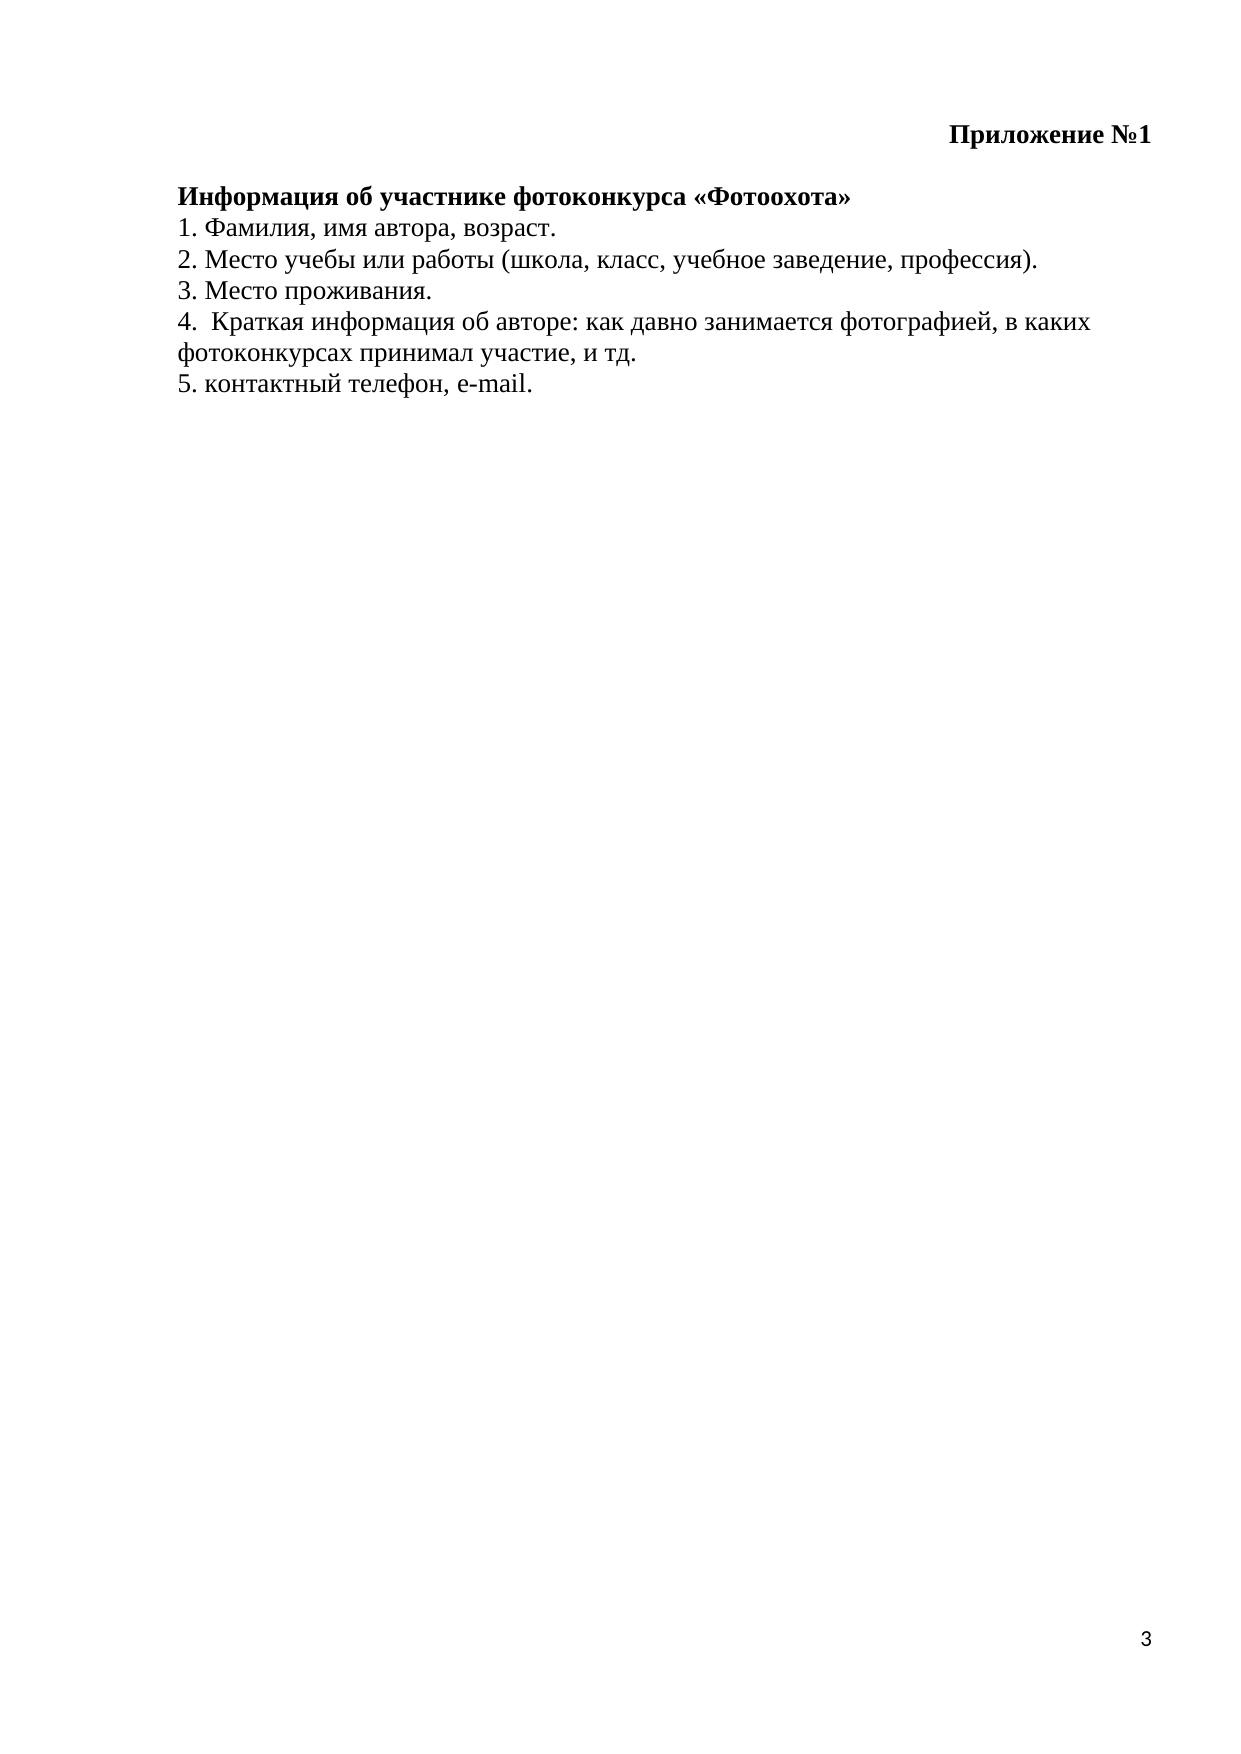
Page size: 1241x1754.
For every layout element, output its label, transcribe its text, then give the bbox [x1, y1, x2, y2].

text 4. Краткая информация об авторе: как давно занимается фотографией, в каких фотоконкурсах принимал участие, и тд. [177, 305, 1152, 367]
text 3. Место проживания. [177, 274, 1152, 305]
text Информация об участнике фотоконкурса «Фотоохота» [177, 180, 1152, 212]
text 2. Место учебы или работы (школа, класс, учебное заведение, профессия). [177, 243, 1152, 274]
text 1. Фамилия, имя автора, возраст. [177, 212, 1152, 243]
text 5. контактный телефон, e-mail. [177, 367, 1152, 398]
text Приложение №1 [215, 118, 1152, 149]
